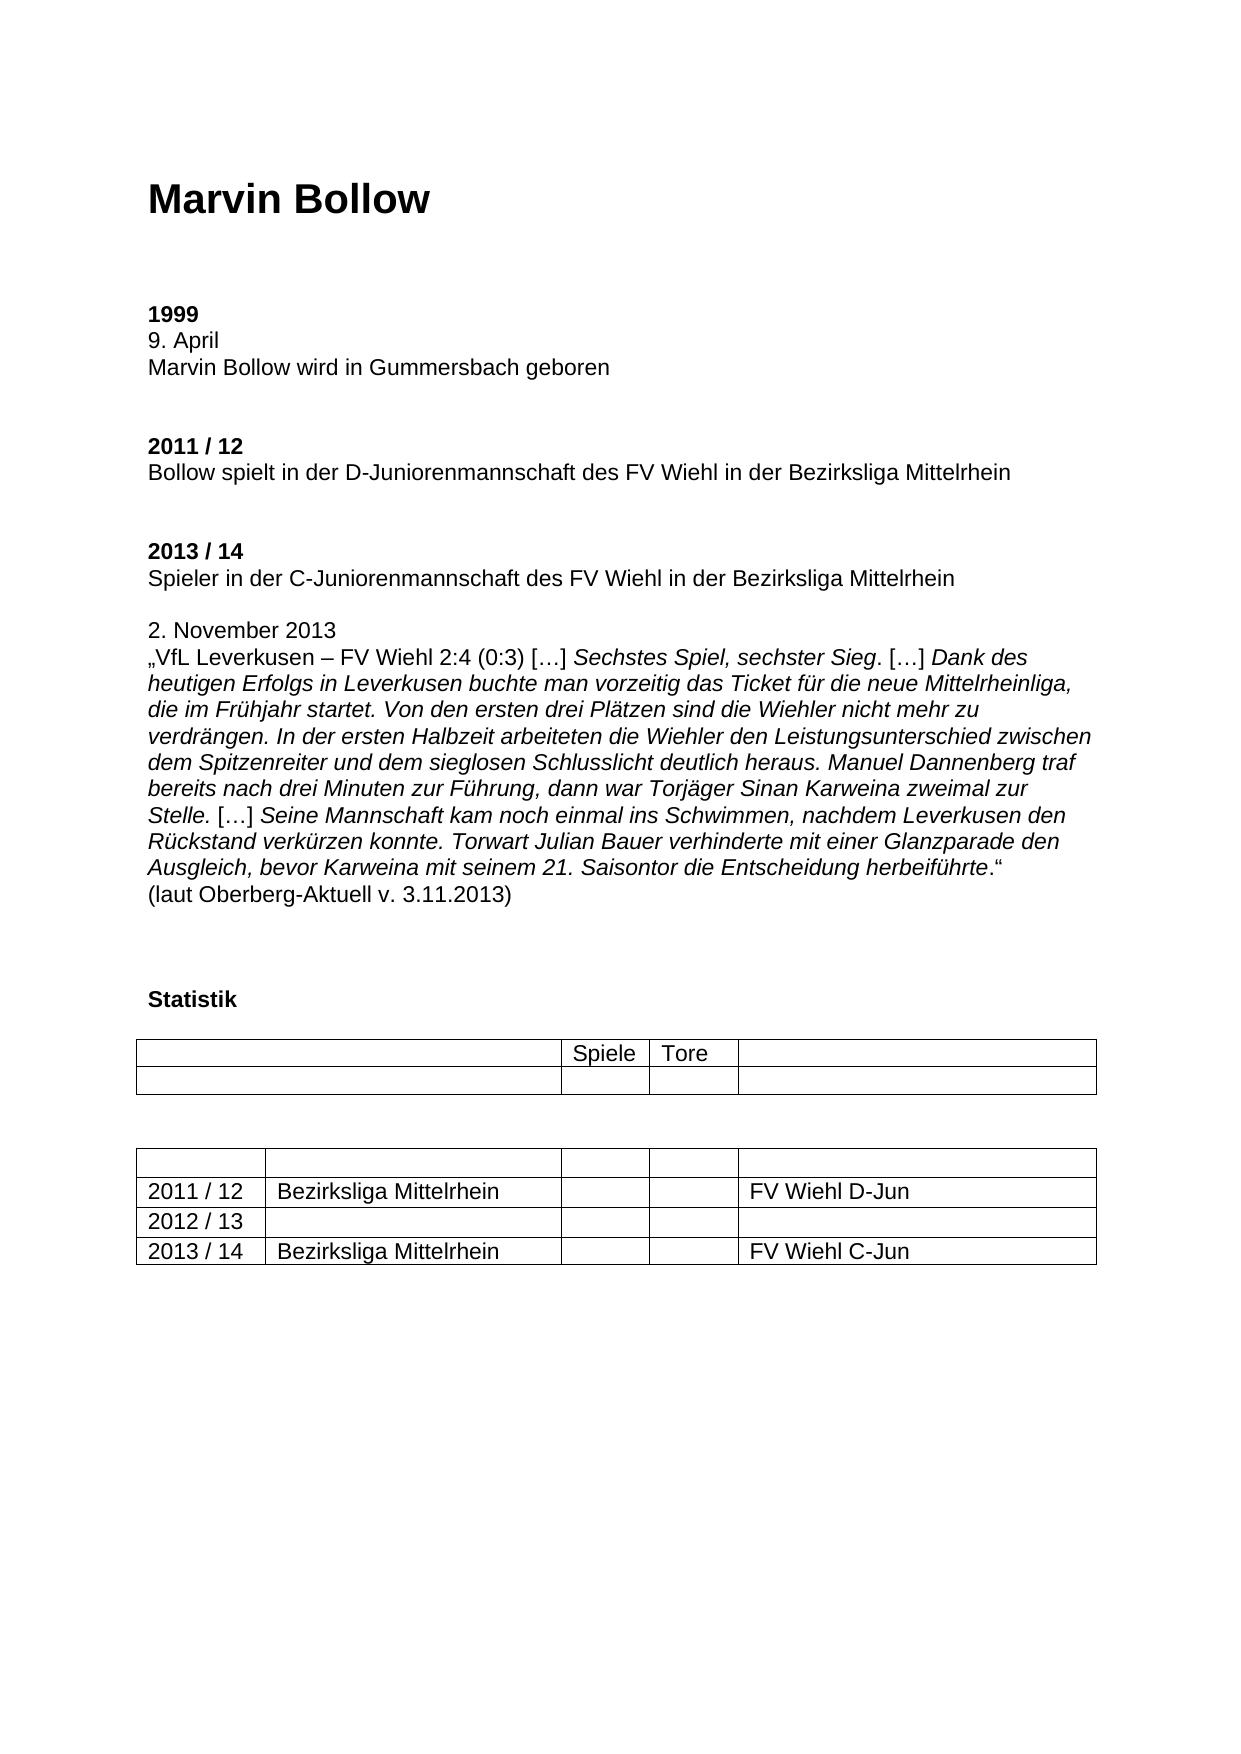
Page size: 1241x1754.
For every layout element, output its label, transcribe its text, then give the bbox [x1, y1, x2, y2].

table_cell FV Wiehl C-Jun [739, 1238, 1096, 1264]
table_cell [562, 1067, 649, 1094]
table_header Tore [650, 1040, 738, 1066]
table_cell 2012 / 13 [137, 1208, 265, 1237]
text Statistik [148, 986, 1093, 1012]
text Bollow spielt in der D-Juniorenmannschaft des FV Wiehl in der Bezirksliga Mittelrhein [148, 459, 1093, 485]
table_cell [650, 1238, 738, 1264]
table_header [650, 1149, 738, 1177]
table_header [562, 1149, 649, 1177]
text (laut Oberberg-Aktuell v. 3.11.2013) [148, 881, 1093, 907]
table_cell 2011 / 12 [137, 1178, 265, 1207]
text 2011 / 12 [148, 433, 1093, 459]
table_cell [650, 1067, 738, 1094]
table_header [137, 1040, 561, 1066]
table_header [266, 1149, 561, 1177]
text Marvin Bollow [148, 174, 1093, 222]
table_cell [137, 1067, 561, 1094]
table_cell FV Wiehl D-Jun [739, 1178, 1096, 1207]
table_header [137, 1149, 265, 1177]
text 1999 [148, 301, 1093, 327]
table_header [739, 1149, 1096, 1177]
table_cell [650, 1178, 738, 1207]
text Marvin Bollow wird in Gummersbach geboren [148, 354, 1093, 380]
table_cell Bezirksliga Mittelrhein [266, 1238, 561, 1264]
table_cell [562, 1178, 649, 1207]
text 2. November 2013 [148, 617, 1093, 643]
text Spieler in der C-Juniorenmannschaft des FV Wiehl in der Bezirksliga Mittelrhein [148, 564, 1093, 591]
table_cell [739, 1067, 1096, 1094]
table_cell [739, 1208, 1096, 1237]
table_cell [266, 1208, 561, 1237]
text 2013 / 14 [148, 538, 1093, 564]
table_header Spiele [562, 1040, 649, 1066]
table_cell [650, 1208, 738, 1237]
table_header [739, 1040, 1096, 1066]
table_cell 2013 / 14 [137, 1238, 265, 1264]
table_cell [562, 1208, 649, 1237]
text „VfL Leverkusen – FV Wiehl 2:4 (0:3) […] Sechstes Spiel, sechster Sieg. […] Dank des heutigen Erfolgs in Leverkusen buchte man vorzeitig das Ticket für die neue Mittelrheinliga, die im Frühjahr startet. Von den ersten drei Plätzen sind die Wiehler nicht mehr zu verdrängen. In der ersten Halbzeit arbeiteten die Wiehler den Leistungsunterschied zwischen dem Spitzenreiter und dem sieglosen Schlusslicht deutlich heraus. Manuel Dannenberg traf bereits nach drei Minuten zur Führung, dann war Torjäger Sinan Karweina zweimal zur Stelle. […] Seine Mannschaft kam noch einmal ins Schwimmen, nachdem Leverkusen den Rückstand verkürzen konnte. Torwart Julian Bauer verhinderte mit einer Glanzparade den Ausgleich, bevor Karweina mit seinem 21. Saisontor die Entscheidung herbeiführte.“ [148, 643, 1093, 881]
table_cell Bezirksliga Mittelrhein [266, 1178, 561, 1207]
text 9. April [148, 327, 1093, 354]
table_cell [562, 1238, 649, 1264]
